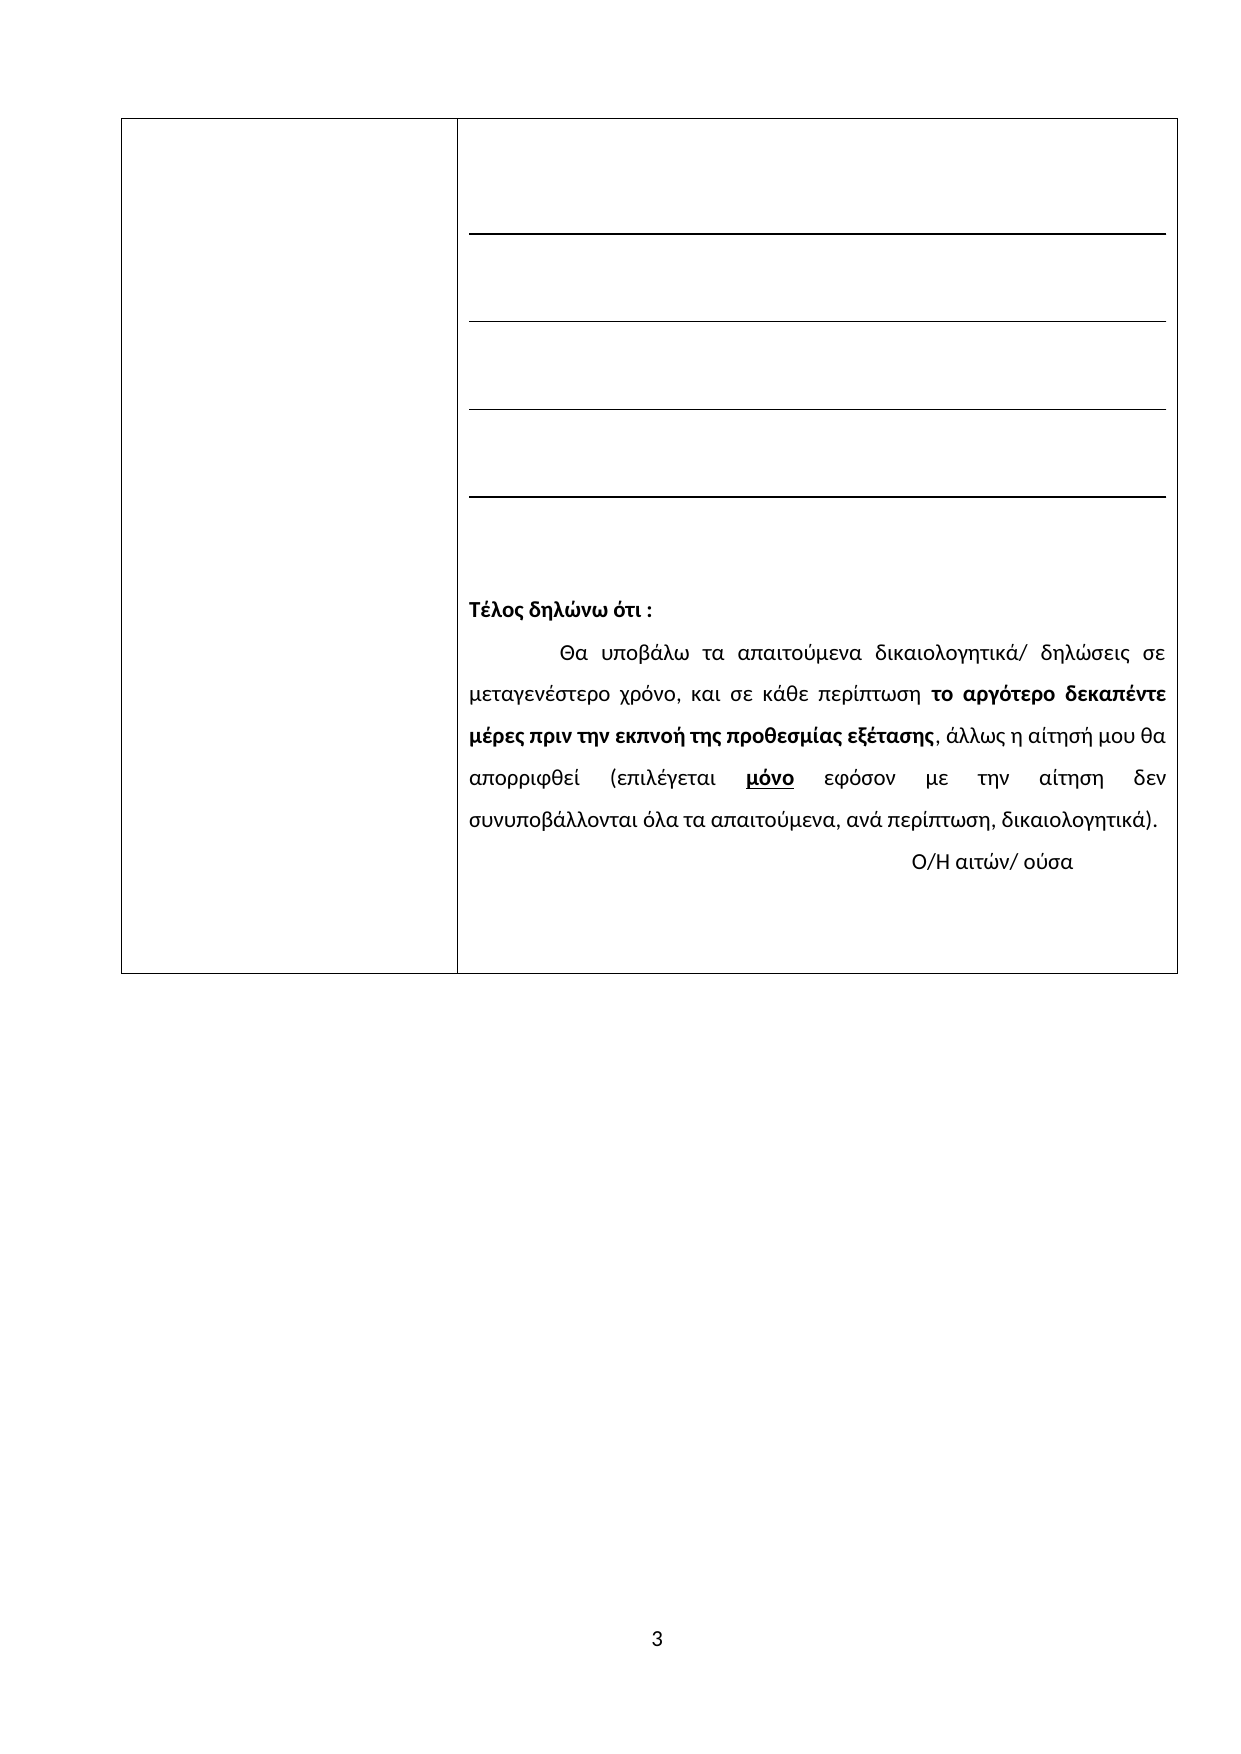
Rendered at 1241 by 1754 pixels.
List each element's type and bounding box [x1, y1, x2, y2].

table_header [122, 119, 457, 973]
table_header [458, 119, 1177, 973]
